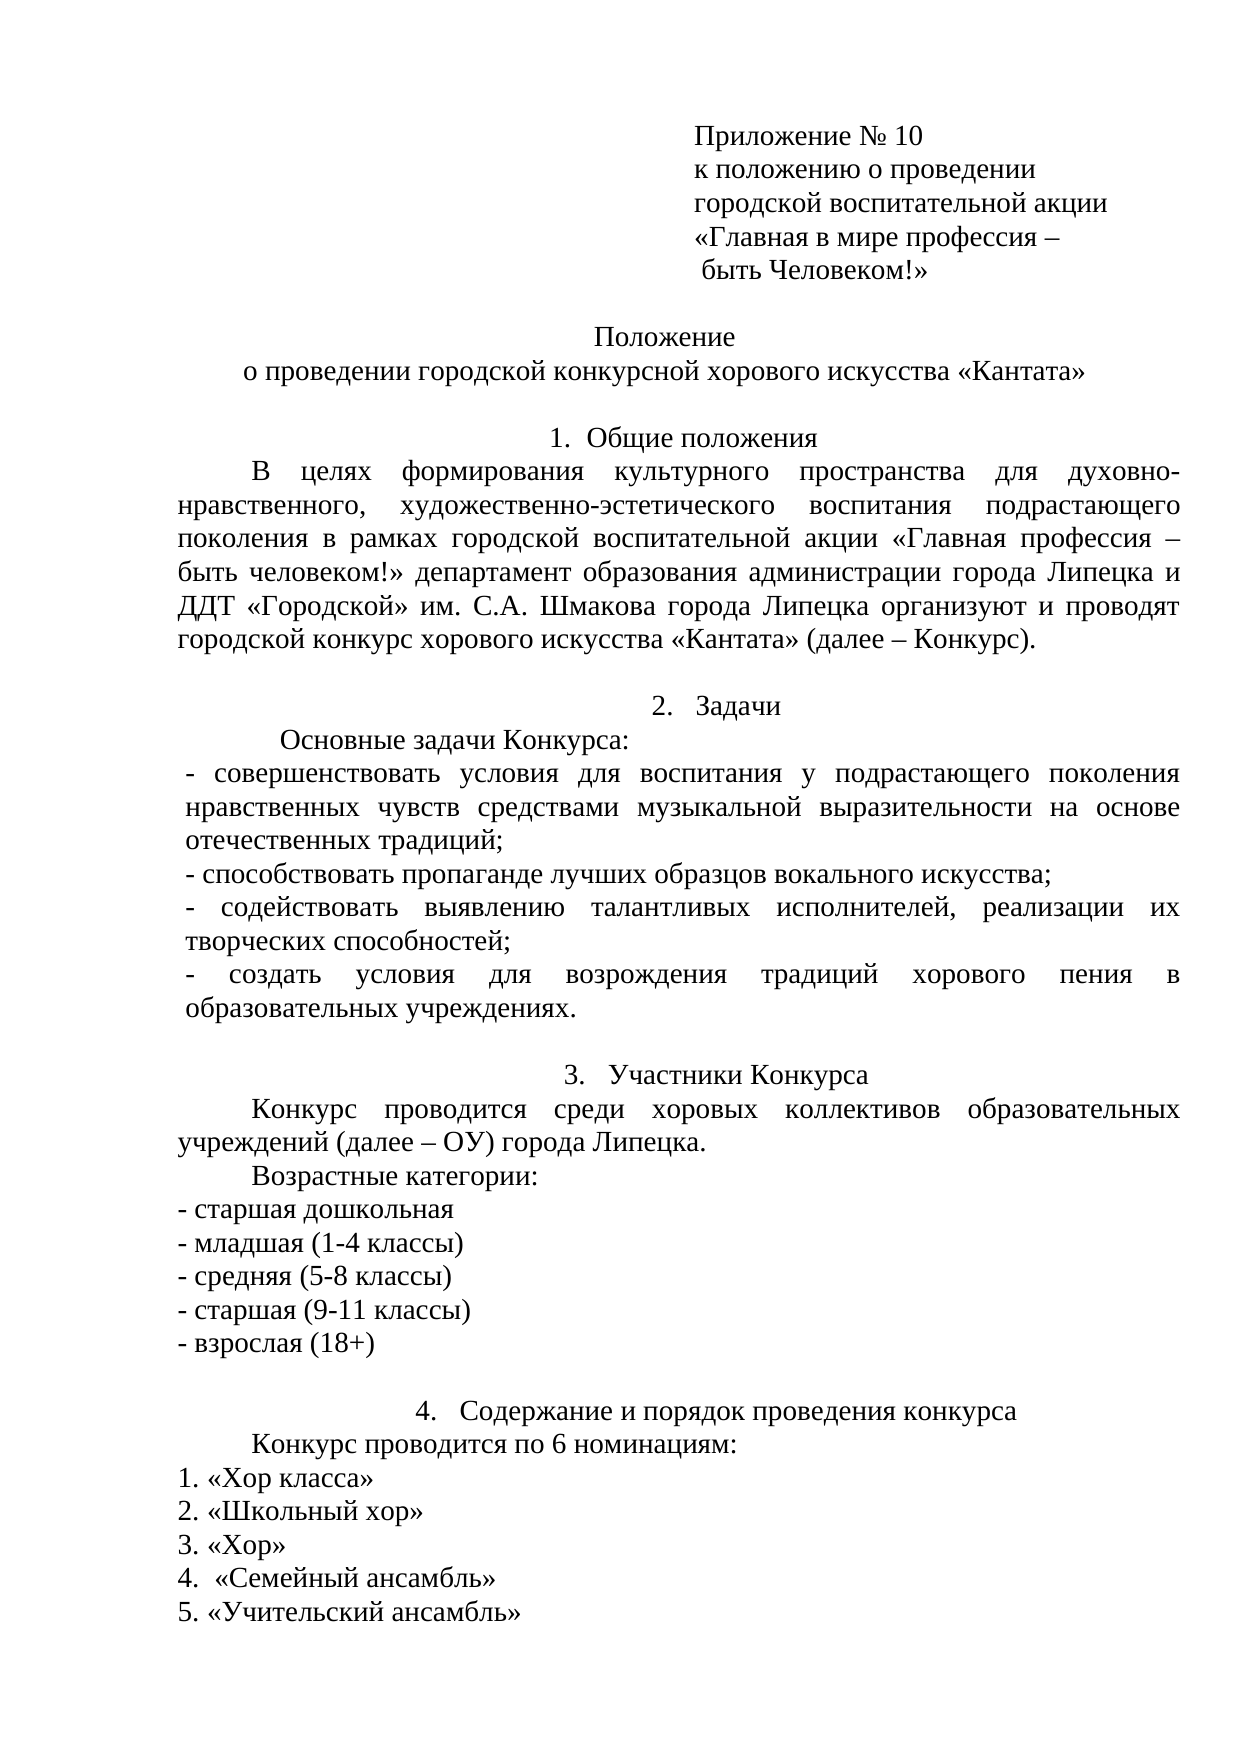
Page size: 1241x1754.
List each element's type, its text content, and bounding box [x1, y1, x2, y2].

text быть Человеком!» [679, 252, 1203, 286]
list «Семейный ансамбль» [177, 1560, 1181, 1594]
text - младшая (1-4 классы) [103, 1225, 1181, 1258]
text Конкурс проводится по 6 номинациям: [177, 1426, 1181, 1460]
text Положение [148, 319, 1181, 353]
text Возрастные категории: [177, 1158, 1181, 1191]
text - содействовать выявлению талантливых исполнителей, реализации их творческих способностей; [185, 889, 1181, 957]
text «Главная в мире профессия – [679, 219, 1181, 252]
text - создать условия для возрождения традиций хорового пения в образовательных учреждениях. [185, 957, 1181, 1024]
text Конкурс проводится среди хоровых коллективов образовательных учреждений (далее – ОУ) города Липецка. [177, 1091, 1181, 1158]
text - средняя (5-8 классы) [103, 1258, 1181, 1292]
text к положению о проведении [679, 152, 1181, 185]
text городской воспитательной акции [679, 185, 1181, 219]
list «Хор класса» [177, 1460, 1181, 1493]
list «Учительский ансамбль» [177, 1594, 1181, 1627]
text - совершенствовать условия для воспитания у подрастающего поколения нравственных чувств средствами музыкальной выразительности на основе отечественных традиций; [185, 755, 1181, 856]
list Общие положения [185, 420, 1181, 453]
text Основные задачи Конкурса: [118, 722, 1181, 755]
list Участники Конкурса [177, 1057, 1181, 1091]
text В целях формирования культурного пространства для духовно-нравственного, художественно-эстетического воспитания подрастающего поколения в рамках городской воспитательной акции «Главная профессия – быть человеком!» департамент образования администрации города Липецка и ДДТ «Городской» им. С.А. Шмакова города Липецка организуют и проводят городской конкурс хорового искусства «Кантата» (далее – Конкурс). [177, 453, 1181, 655]
text - взрослая (18+) [103, 1326, 1181, 1359]
text - старшая дошкольная [103, 1191, 1181, 1225]
text - способствовать пропаганде лучших образцов вокального искусства; [185, 856, 1181, 889]
text - старшая (9-11 классы) [103, 1292, 1181, 1326]
text Приложение № 10 [679, 118, 1181, 152]
list Задачи [177, 688, 1181, 722]
text о проведении городской конкурсной хорового искусства «Кантата» [148, 353, 1181, 386]
list Содержание и порядок проведения конкурса [177, 1393, 1181, 1426]
list «Школьный хор» [177, 1493, 1181, 1527]
list «Хор» [177, 1527, 1181, 1560]
